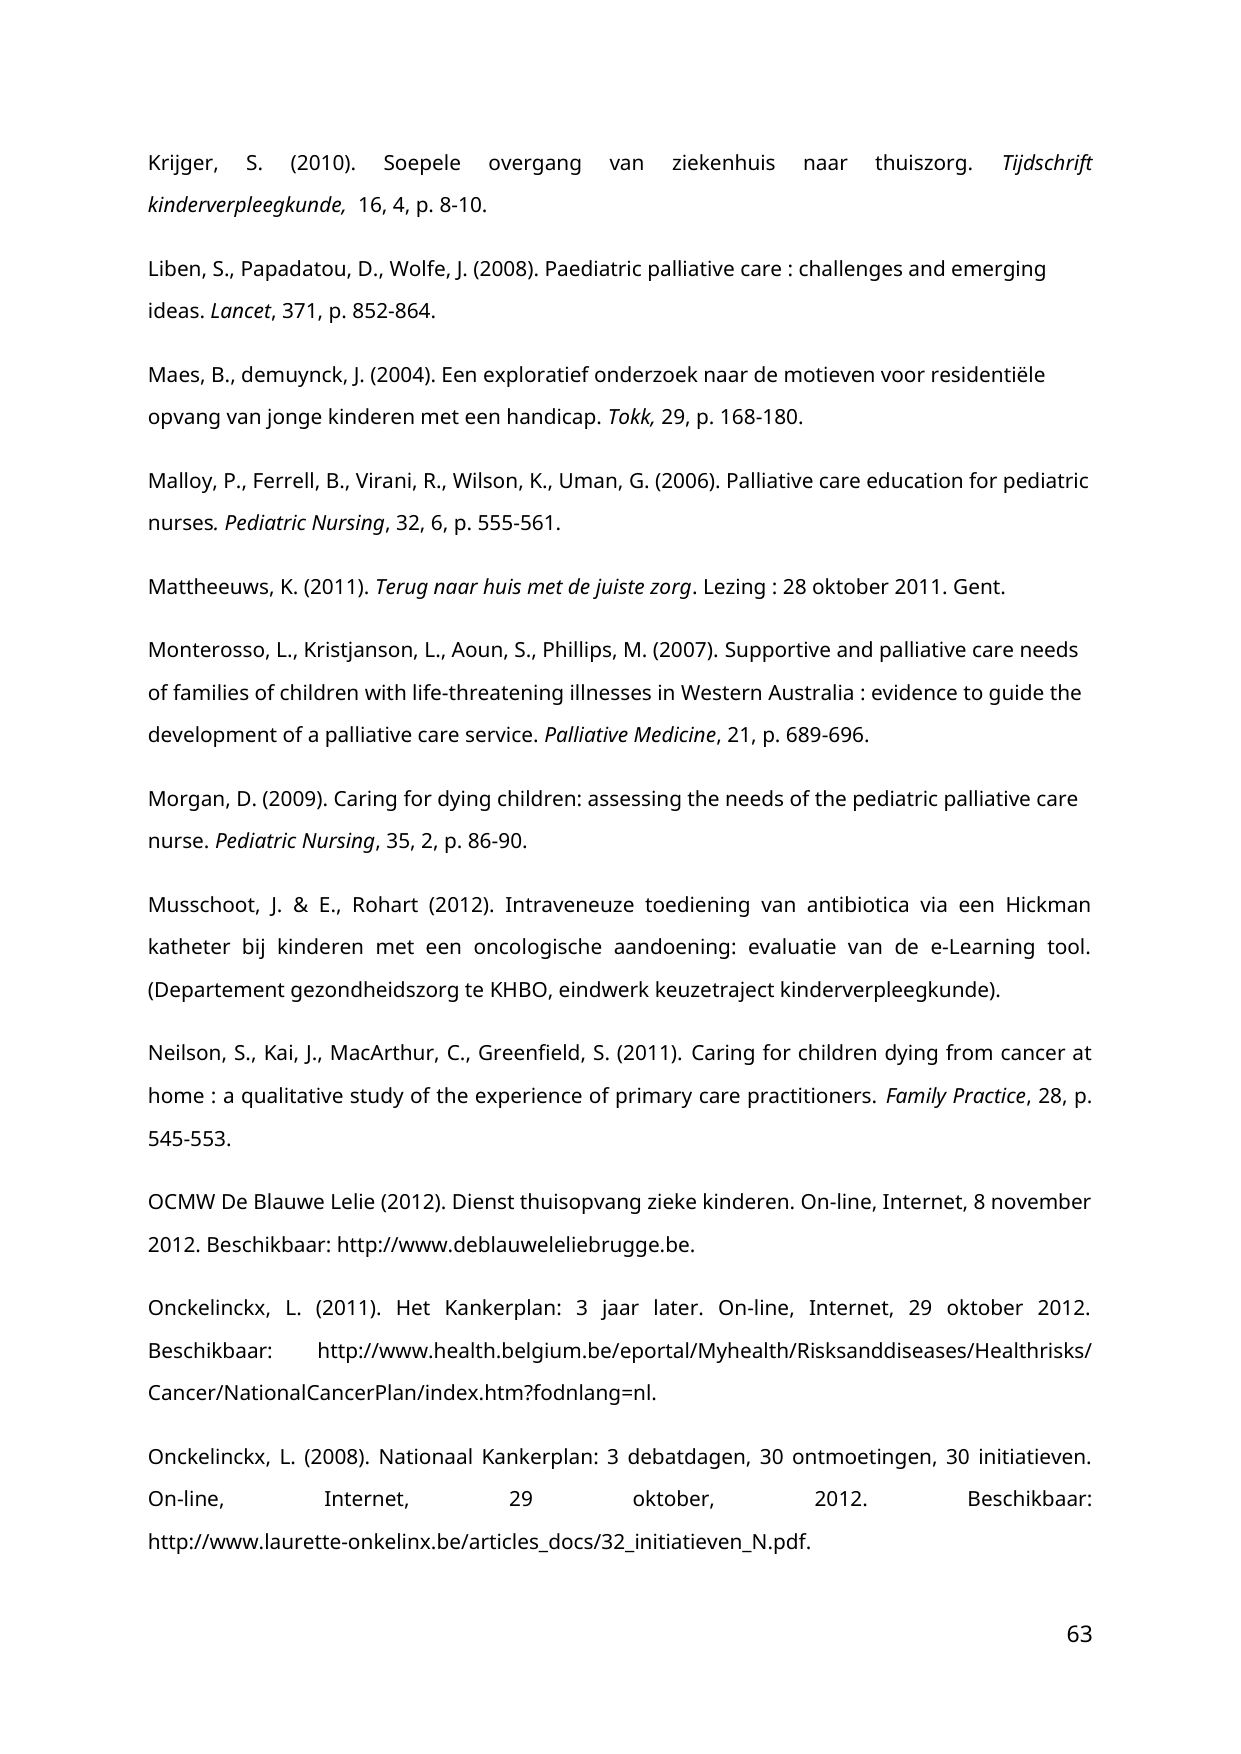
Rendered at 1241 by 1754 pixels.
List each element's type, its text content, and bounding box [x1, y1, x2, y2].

text Monterosso, L., Kristjanson, L., Aoun, S., Phillips, M. (2007). Supportive and palliative care needs of families of children with life-threatening illnesses in Western Australia : evidence to guide the development of a palliative care service. Palliative Medicine, 21, p. 689-696. [148, 635, 1093, 749]
text Musschoot, J. & E., Rohart (2012). Intraveneuze toediening van antibiotica via een Hickman katheter bij kinderen met een oncologische aandoening: evaluatie van de e-Learning tool. (Departement gezondheidszorg te KHBO, eindwerk keuzetraject kinderverpleegkunde). [148, 890, 1093, 1003]
text Malloy, P., Ferrell, B., Virani, R., Wilson, K., Uman, G. (2006). Palliative care education for pediatric nurses. Pediatric Nursing, 32, 6, p. 555-561. [148, 466, 1093, 537]
text Krijger, S. (2010). Soepele overgang van ziekenhuis naar thuiszorg. Tijdschrift kinderverpleegkunde, 16, 4, p. 8-10. [148, 148, 1093, 219]
text Mattheeuws, K. (2011). Terug naar huis met de juiste zorg. Lezing : 28 oktober 2011. Gent. [148, 572, 1093, 600]
text OCMW De Blauwe Lelie (2012). Dienst thuisopvang zieke kinderen. On-line, Internet, 8 november 2012. Beschikbaar: http://www.deblauweleliebrugge.be. [148, 1187, 1093, 1258]
text Morgan, D. (2009). Caring for dying children: assessing the needs of the pediatric palliative care nurse. Pediatric Nursing, 35, 2, p. 86-90. [148, 784, 1093, 855]
text Onckelinckx, L. (2011). Het Kankerplan: 3 jaar later. On-line, Internet, 29 oktober 2012. Beschikbaar: http://www.health.belgium.be/eportal/Myhealth/Risksanddiseases/Healthrisks/Cancer/NationalCancerPlan/index.htm?fodnlang=nl. [148, 1293, 1093, 1407]
text Onckelinckx, L. (2008). Nationaal Kankerplan: 3 debatdagen, 30 ontmoetingen, 30 initiatieven. On-line, Internet, 29 oktober, 2012. Beschikbaar: http://www.laurette-onkelinx.be/articles_docs/32_initiatieven_N.pdf. [148, 1442, 1093, 1556]
text Neilson, S., Kai, J., MacArthur, C., Greenfield, S. (2011). Caring for children dying from cancer at home : a qualitative study of the experience of primary care practitioners. Family Practice, 28, p. 545-553. [148, 1038, 1093, 1152]
text Maes, B., demuynck, J. (2004). Een exploratief onderzoek naar de motieven voor residentiële opvang van jonge kinderen met een handicap. Tokk, 29, p. 168-180. [148, 360, 1093, 431]
text Liben, S., Papadatou, D., Wolfe, J. (2008). Paediatric palliative care : challenges and emerging ideas. Lancet, 371, p. 852-864. [148, 254, 1093, 325]
